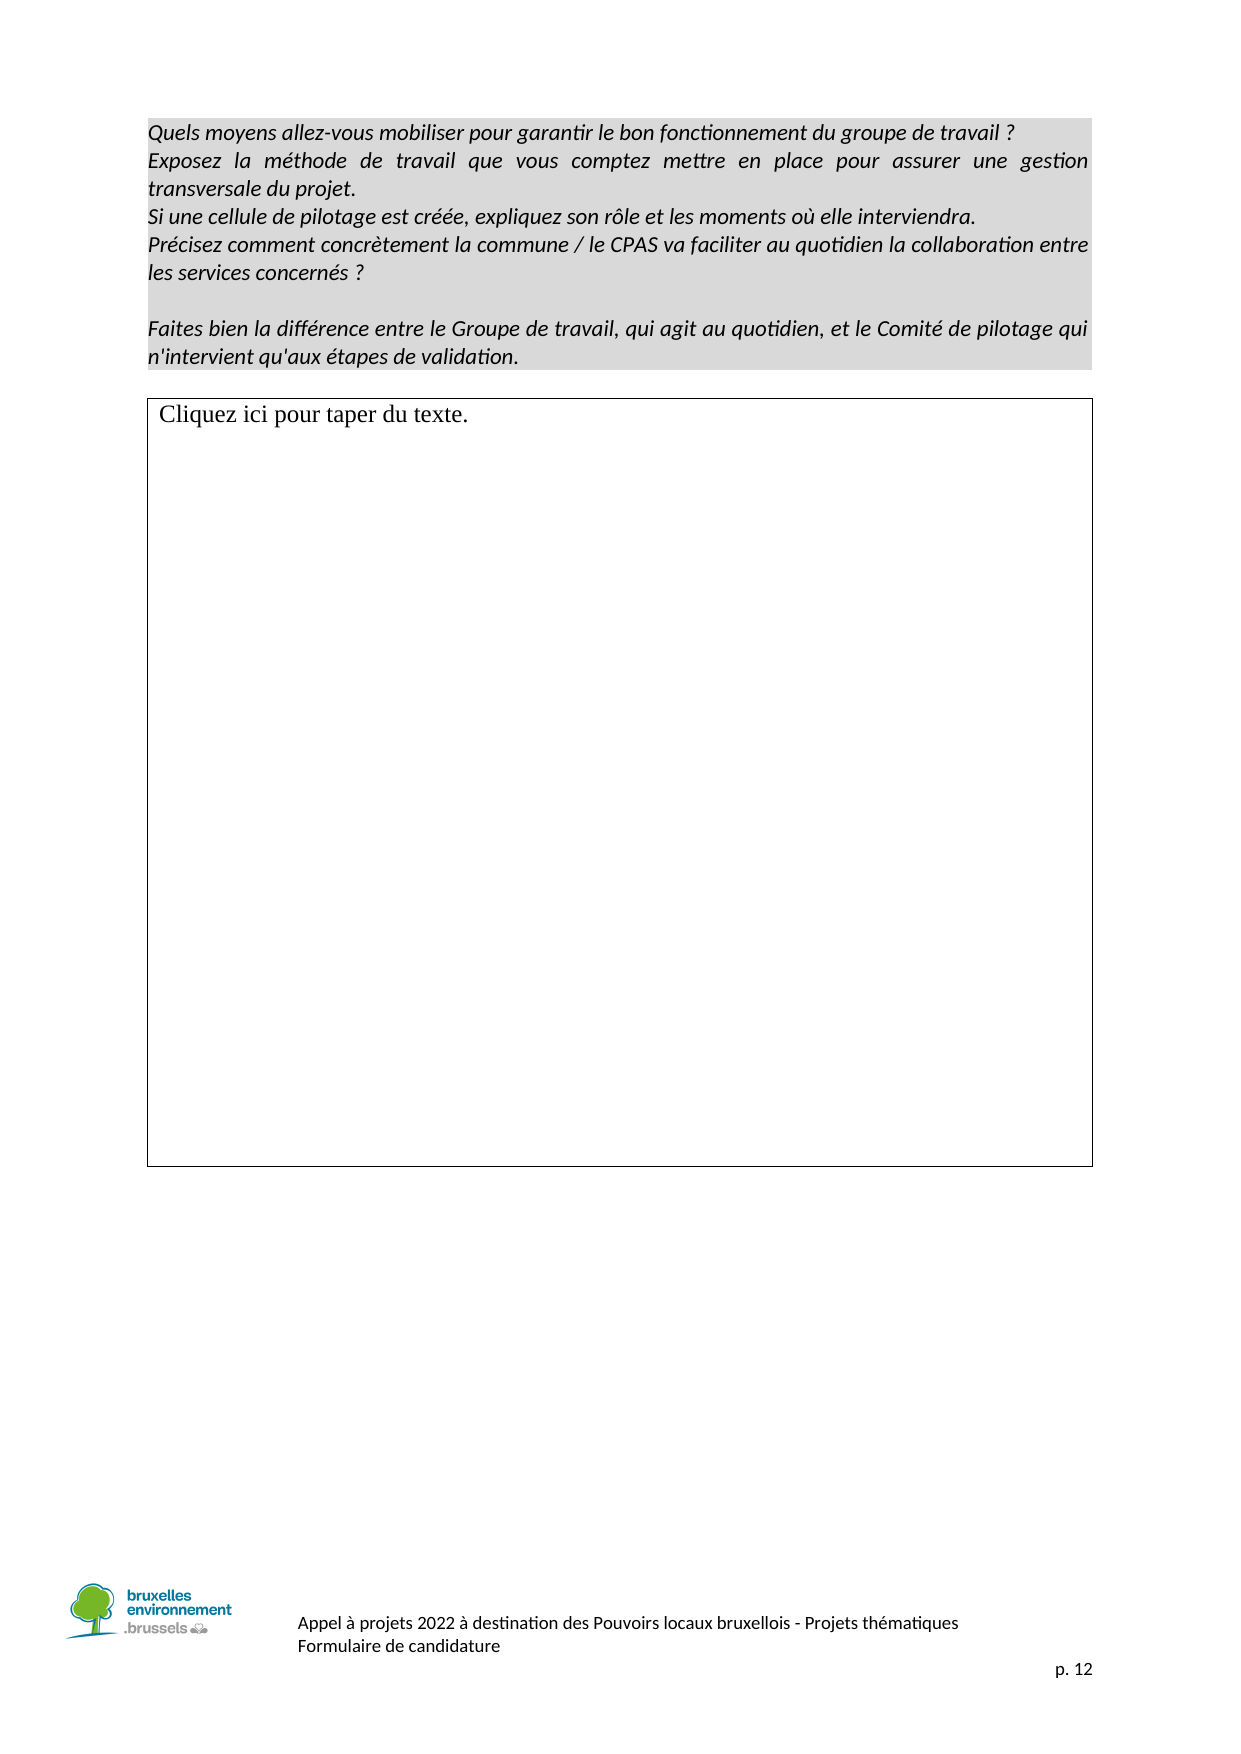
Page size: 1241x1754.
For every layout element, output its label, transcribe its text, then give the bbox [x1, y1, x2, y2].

text Si une cellule de pilotage est créée, expliquez son rôle et les moments où elle interviendra. [148, 202, 1092, 230]
text Faites bien la différence entre le Groupe de travail, qui agit au quotidien, et le Comité de pilotage qui n'intervient qu'aux étapes de validation. [148, 314, 1092, 370]
text Précisez comment concrètement la commune / le CPAS va faciliter au quotidien la collaboration entre les services concernés ? [148, 230, 1092, 286]
text Exposez la méthode de travail que vous comptez mettre en place pour assurer une gestion transversale du projet. [148, 146, 1092, 202]
text Quels moyens allez-vous mobiliser pour garantir le bon fonctionnement du groupe de travail ? [148, 118, 1092, 146]
picture [59, 1577, 238, 1645]
